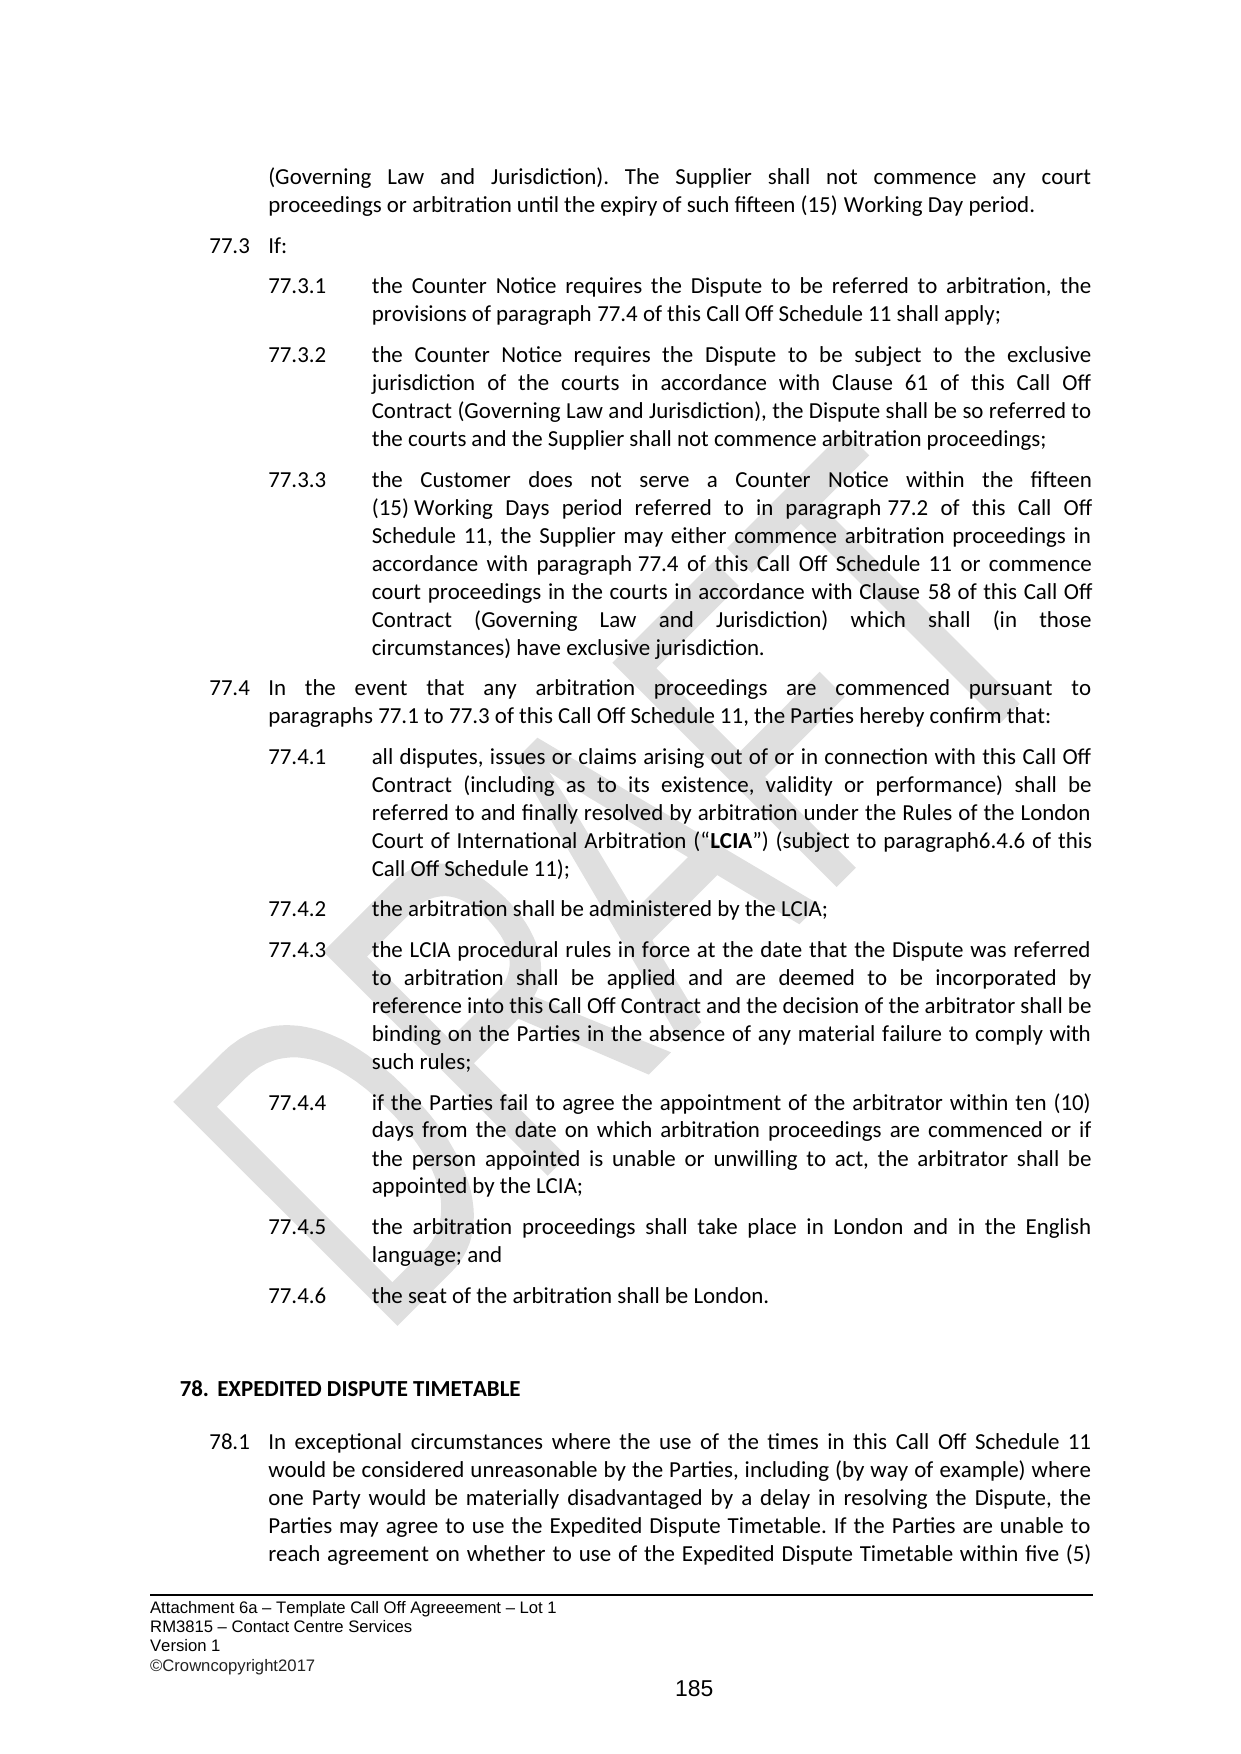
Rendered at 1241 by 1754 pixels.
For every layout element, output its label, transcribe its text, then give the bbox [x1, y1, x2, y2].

text the LCIA procedural rules in force at the date that the Dispute was referred to arbitration shall be applied and are deemed to be incorporated by reference into this Call Off Contract and the decision of the arbitrator shall be binding on the Parties in the absence of any material failure to comply with such rules; [268, 935, 1093, 1075]
text the arbitration shall be administered by the LCIA; [268, 894, 1093, 922]
text the seat of the arbitration shall be London. [268, 1281, 1093, 1309]
text the Counter Notice requires the Dispute to be referred to arbitration, the provisions of paragraph 6.4 of this Call Off Schedule 11 shall apply; [268, 272, 1093, 328]
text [209, 162, 1093, 218]
text the Customer does not serve a Counter Notice within the fifteen (15) Working Days period referred to in paragraph 6.2 of this Call Off Schedule 11, the Supplier may either commence arbitration proceedings in accordance with paragraph 6.4 of this Call Off Schedule 11 or commence court proceedings in the courts in accordance with Clause 58 of this Call Off Contract (Governing Law and Jurisdiction) which shall (in those circumstances) have exclusive jurisdiction. [268, 465, 1093, 661]
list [209, 1427, 1093, 1567]
text if the Parties fail to agree the appointment of the arbitrator within ten (10) days from the date on which arbitration proceedings are commenced or if the person appointed is unable or unwilling to act, the arbitrator shall be appointed by the LCIA; [268, 1088, 1093, 1200]
text all disputes, issues or claims arising out of or in connection with this Call Off Contract (including as to its existence, validity or performance) shall be referred to and finally resolved by arbitration under the Rules of the London Court of International Arbitration (“LCIA”) (subject to paragraph6.4.6 of this Call Off Schedule 11); [268, 742, 1093, 882]
text In the event that any arbitration proceedings are commenced pursuant to paragraphs 6.1 to 6.3 of this Call Off Schedule 11, the Parties hereby confirm that: [209, 673, 1093, 729]
text the Counter Notice requires the Dispute to be subject to the exclusive jurisdiction of the courts in accordance with Clause 61 of this Call Off Contract (Governing Law and Jurisdiction), the Dispute shall be so referred to the courts and the Supplier shall not commence arbitration proceedings; [268, 340, 1093, 452]
subtitle Expedited Dispute Timetable [179, 1374, 1093, 1402]
text the arbitration proceedings shall take place in London and in the English language; and [268, 1212, 1093, 1268]
text If: [209, 231, 1093, 259]
